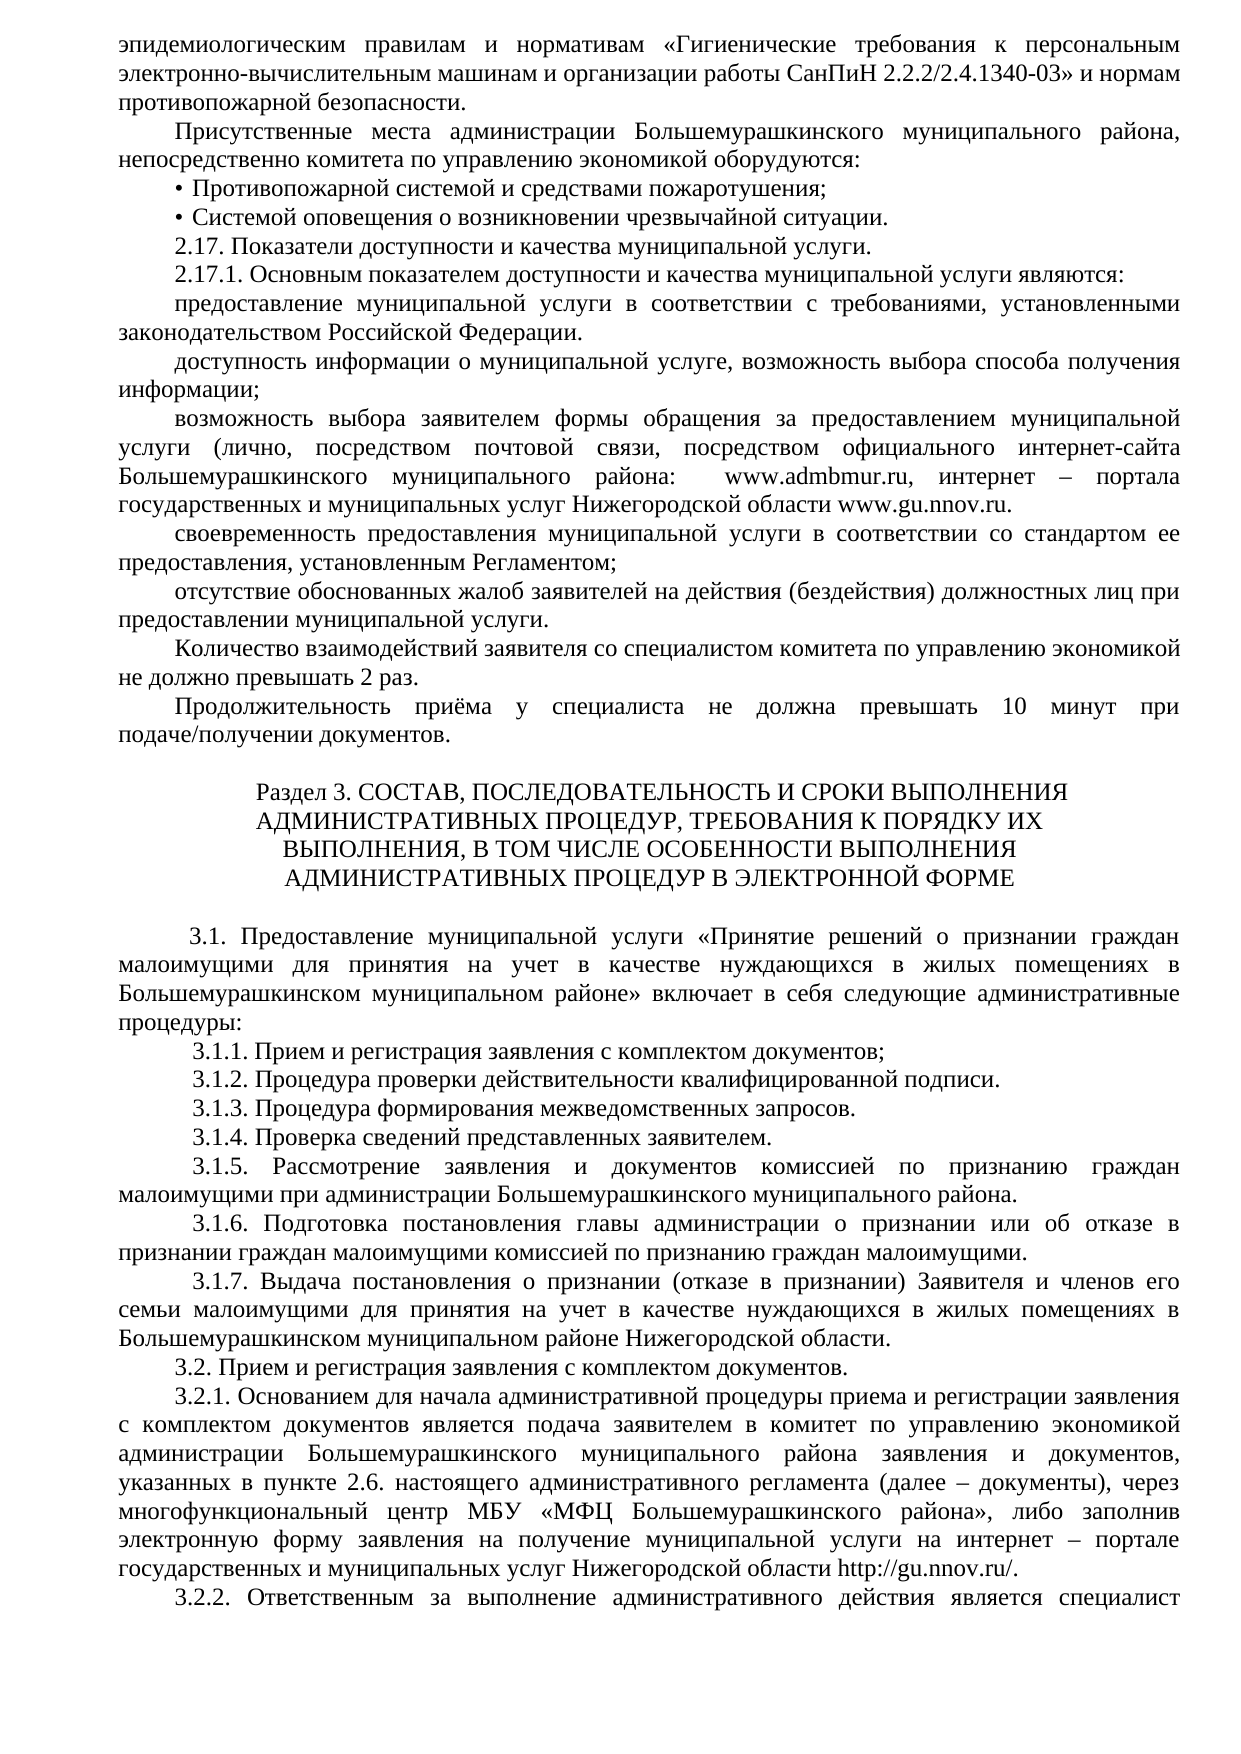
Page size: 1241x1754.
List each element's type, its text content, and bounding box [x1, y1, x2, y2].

text своевременность предоставления муниципальной услуги в соответствии со стандартом ее предоставления, установленным Регламентом; [118, 518, 1181, 576]
text Присутственные места администрации Большемурашкинского муниципального района, непосредственно комитета по управлению экономикой оборудуются: [118, 116, 1181, 173]
text Продолжительность приёма у специалиста не должна превышать 10 минут при подаче/получении документов. [118, 691, 1181, 748]
text ВЫПОЛНЕНИЯ, В ТОМ ЧИСЛЕ ОСОБЕННОСТИ ВЫПОЛНЕНИЯ [118, 834, 1181, 863]
text АДМИНИСТРАТИВНЫХ ПРОЦЕДУР, ТРЕБОВАНИЯ К ПОРЯДКУ ИХ [118, 806, 1181, 834]
text возможность выбора заявителем формы обращения за предоставлением муниципальной услуги (лично, посредством почтовой связи, посредством официального интернет-сайта Большемурашкинского муниципального района: www.admbmur.ru, интернет – портала государственных и муниципальных услуг Нижегородской области www.gu.nnov.ru. [118, 403, 1181, 518]
text предоставление муниципальной услуги в соответствии с требованиями, установленными законодательством Российской Федерации. [118, 288, 1181, 346]
text Раздел 3. СОСТАВ, ПОСЛЕДОВАТЕЛЬНОСТЬ И СРОКИ ВЫПОЛНЕНИЯ [118, 777, 1181, 806]
text 2.17. Показатели доступности и качества муниципальной услуги. [118, 231, 1181, 259]
text АДМИНИСТРАТИВНЫХ ПРОЦЕДУР В ЭЛЕКТРОННОЙ ФОРМЕ [118, 863, 1181, 892]
text 3.1.1. Прием и регистрация заявления с комплектом документов; [118, 1036, 1181, 1064]
text 3.1.6. Подготовка постановления главы администрации о признании или об отказе в признании граждан малоимущими комиссией по признанию граждан малоимущими. [118, 1208, 1181, 1266]
text • Противопожарной системой и средствами пожаротушения; [118, 173, 1181, 202]
text 3.2.1. Основанием для начала административной процедуры приема и регистрации заявления с комплектом документов является подача заявителем в комитет по управлению экономикой администрации Большемурашкинского муниципального района заявления и документов, указанных в пункте 2.6. настоящего административного регламента (далее – документы), через многофункциональный центр МБУ «МФЦ Большемурашкинского района», либо заполнив электронную форму заявления на получение муниципальной услуги на интернет – портале государственных и муниципальных услуг Нижегородской области http://gu.nnov.ru/. [118, 1381, 1181, 1582]
text 3.1.5. Рассмотрение заявления и документов комиссией по признанию граждан малоимущими при администрации Большемурашкинского муниципального района. [118, 1151, 1181, 1208]
text 2.17.1. Основным показателем доступности и качества муниципальной услуги являются: [118, 259, 1181, 288]
text доступность информации о муниципальной услуге, возможность выбора способа получения информации; [118, 346, 1181, 403]
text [118, 1582, 1181, 1611]
text Количество взаимодействий заявителя со специалистом комитета по управлению экономикой не должно превышать 2 раз. [118, 633, 1181, 691]
text 3.1.3. Процедура формирования межведомственных запросов. [118, 1093, 1181, 1122]
text отсутствие обоснованных жалоб заявителей на действия (бездействия) должностных лиц при предоставлении муниципальной услуги. [118, 576, 1181, 633]
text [118, 29, 1181, 116]
text 3.1.7. Выдача постановления о признании (отказе в признании) Заявителя и членов его семьи малоимущими для принятия на учет в качестве нуждающихся в жилых помещениях в Большемурашкинском муниципальном районе Нижегородской области. [118, 1266, 1181, 1352]
text 3.1.2. Процедура проверки действительности квалифицированной подписи. [118, 1064, 1181, 1093]
text 3.2. Прием и регистрация заявления с комплектом документов. [118, 1352, 1181, 1381]
text 3.1. Предоставление муниципальной услуги «Принятие решений о признании граждан малоимущими для принятия на учет в качестве нуждающихся в жилых помещениях в Большемурашкинском муниципальном районе» включает в себя следующие административные процедуры: [118, 921, 1181, 1036]
text 3.1.4. Проверка сведений представленных заявителем. [118, 1122, 1181, 1151]
text • Системой оповещения о возникновении чрезвычайной ситуации. [118, 202, 1181, 231]
